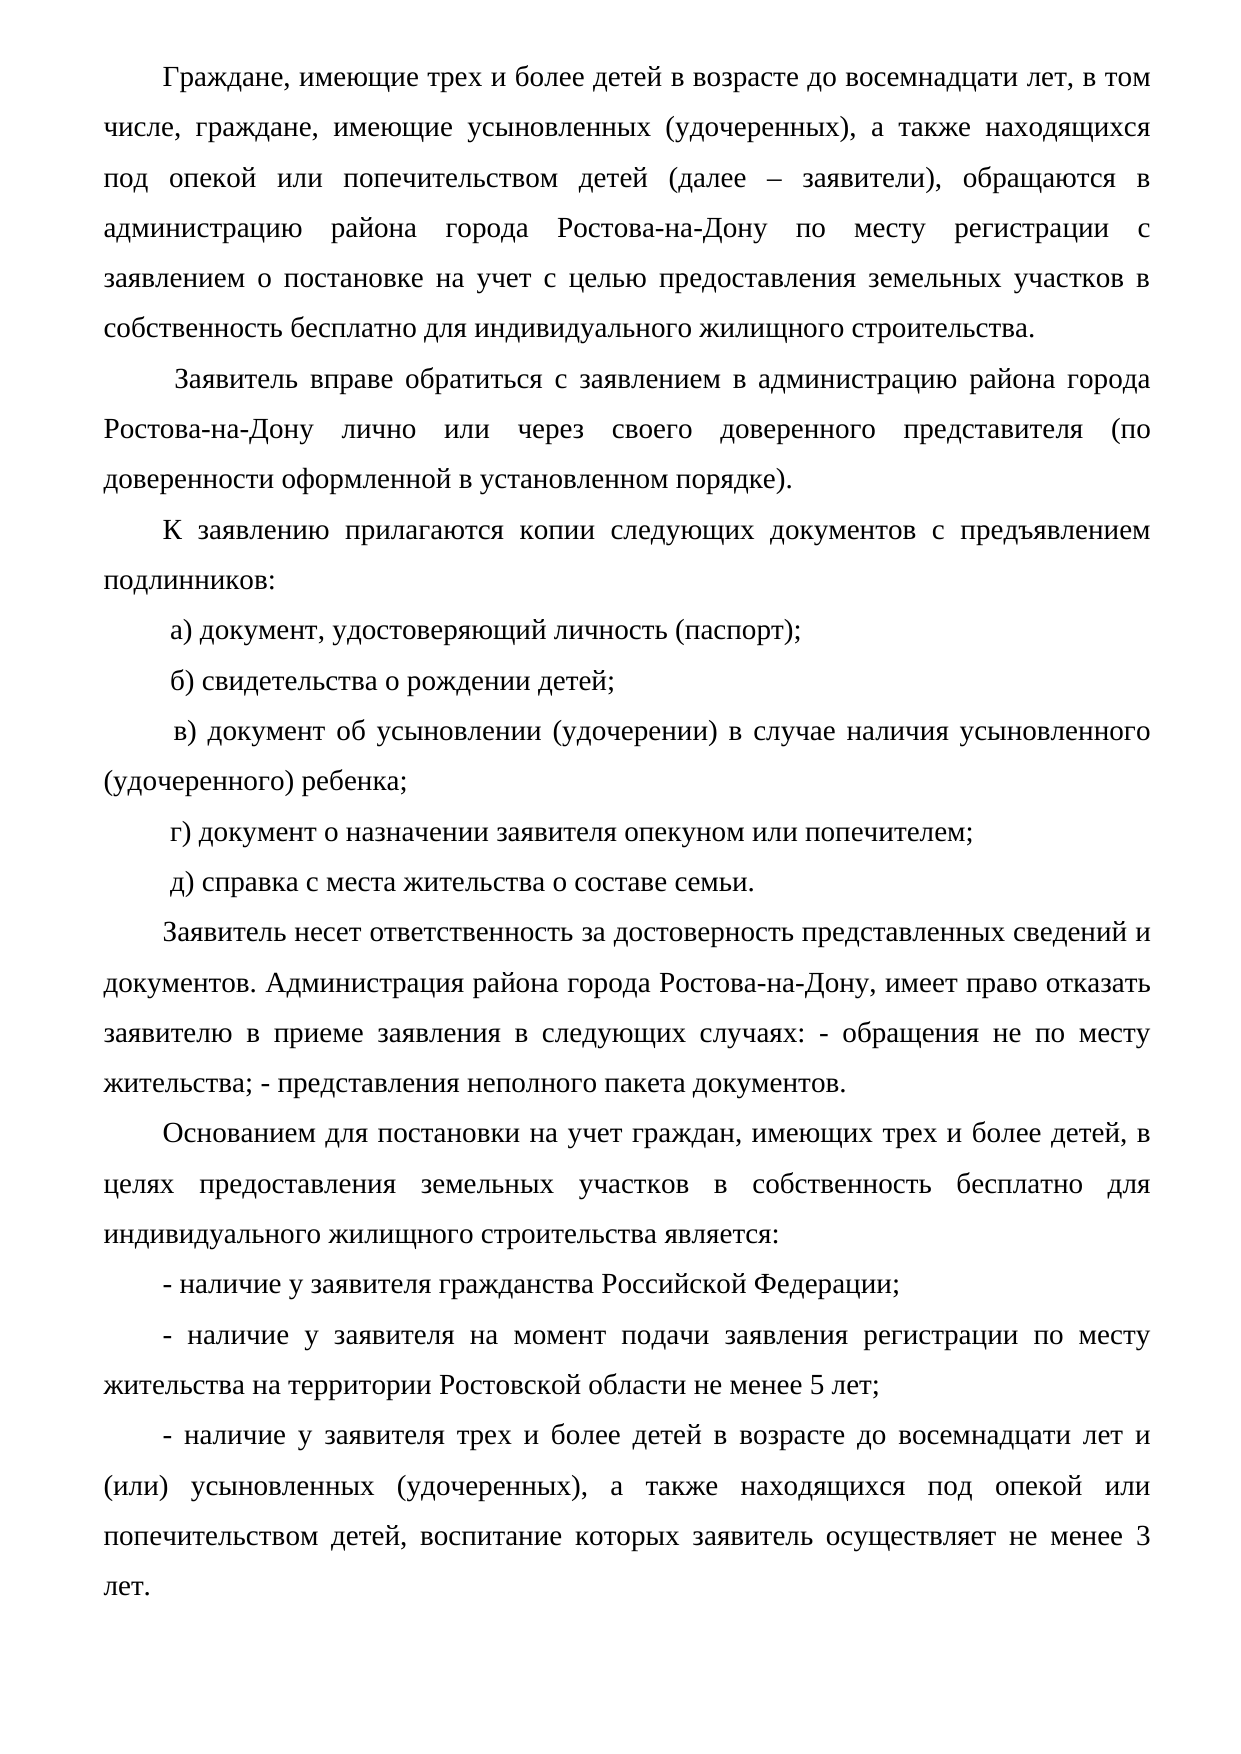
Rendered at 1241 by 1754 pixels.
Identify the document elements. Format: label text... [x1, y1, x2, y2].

text - наличие у заявителя трех и более детей в возрасте до восемнадцати лет и (или) усыновленных (удочеренных), а также находящихся под опекой или попечительством детей, воспитание которых заявитель осуществляет не менее 3 лет. [103, 1417, 1152, 1602]
text г) документ о назначении заявителя опекуном или попечителем; [103, 814, 1152, 847]
text б) свидетельства о рождении детей; [103, 663, 1152, 696]
text Заявитель вправе обратиться с заявлением в администрацию района города Ростова-на-Дону лично или через своего доверенного представителя (по доверенности оформленной в установленном порядке). [103, 361, 1152, 495]
text - наличие у заявителя на момент подачи заявления регистрации по месту жительства на территории Ростовской области не менее 5 лет; [103, 1317, 1152, 1401]
text К заявлению прилагаются копии следующих документов с предъявлением подлинников: [103, 512, 1152, 596]
text Заявитель несет ответственность за достоверность представленных сведений и документов. Администрация района города Ростова-на-Дону, имеет право отказать заявителю в приеме заявления в следующих случаях: - обращения не по месту жительства; - представления неполного пакета документов. [103, 914, 1152, 1099]
text а) документ, удостоверяющий личность (паспорт); [103, 612, 1152, 646]
text в) документ об усыновлении (удочерении) в случае наличия усыновленного (удочеренного) ребенка; [103, 713, 1152, 797]
text д) справка с места жительства о составе семьи. [103, 864, 1152, 898]
text - наличие у заявителя гражданства Российской Федерации; [103, 1267, 1152, 1300]
text Граждане, имеющие трех и более детей в возрасте до восемнадцати лет, в том числе, граждане, имеющие усыновленных (удочеренных), а также находящихся под опекой или попечительством детей (далее – заявители), обращаются в администрацию района города Ростова-на-Дону по месту регистрации с заявлением о постановке на учет с целью предоставления земельных участков в собственность бесплатно для индивидуального жилищного строительства. [103, 59, 1152, 344]
text Основанием для постановки на учет граждан, имеющих трех и более детей, в целях предоставления земельных участков в собственность бесплатно для индивидуального жилищного строительства является: [103, 1116, 1152, 1250]
